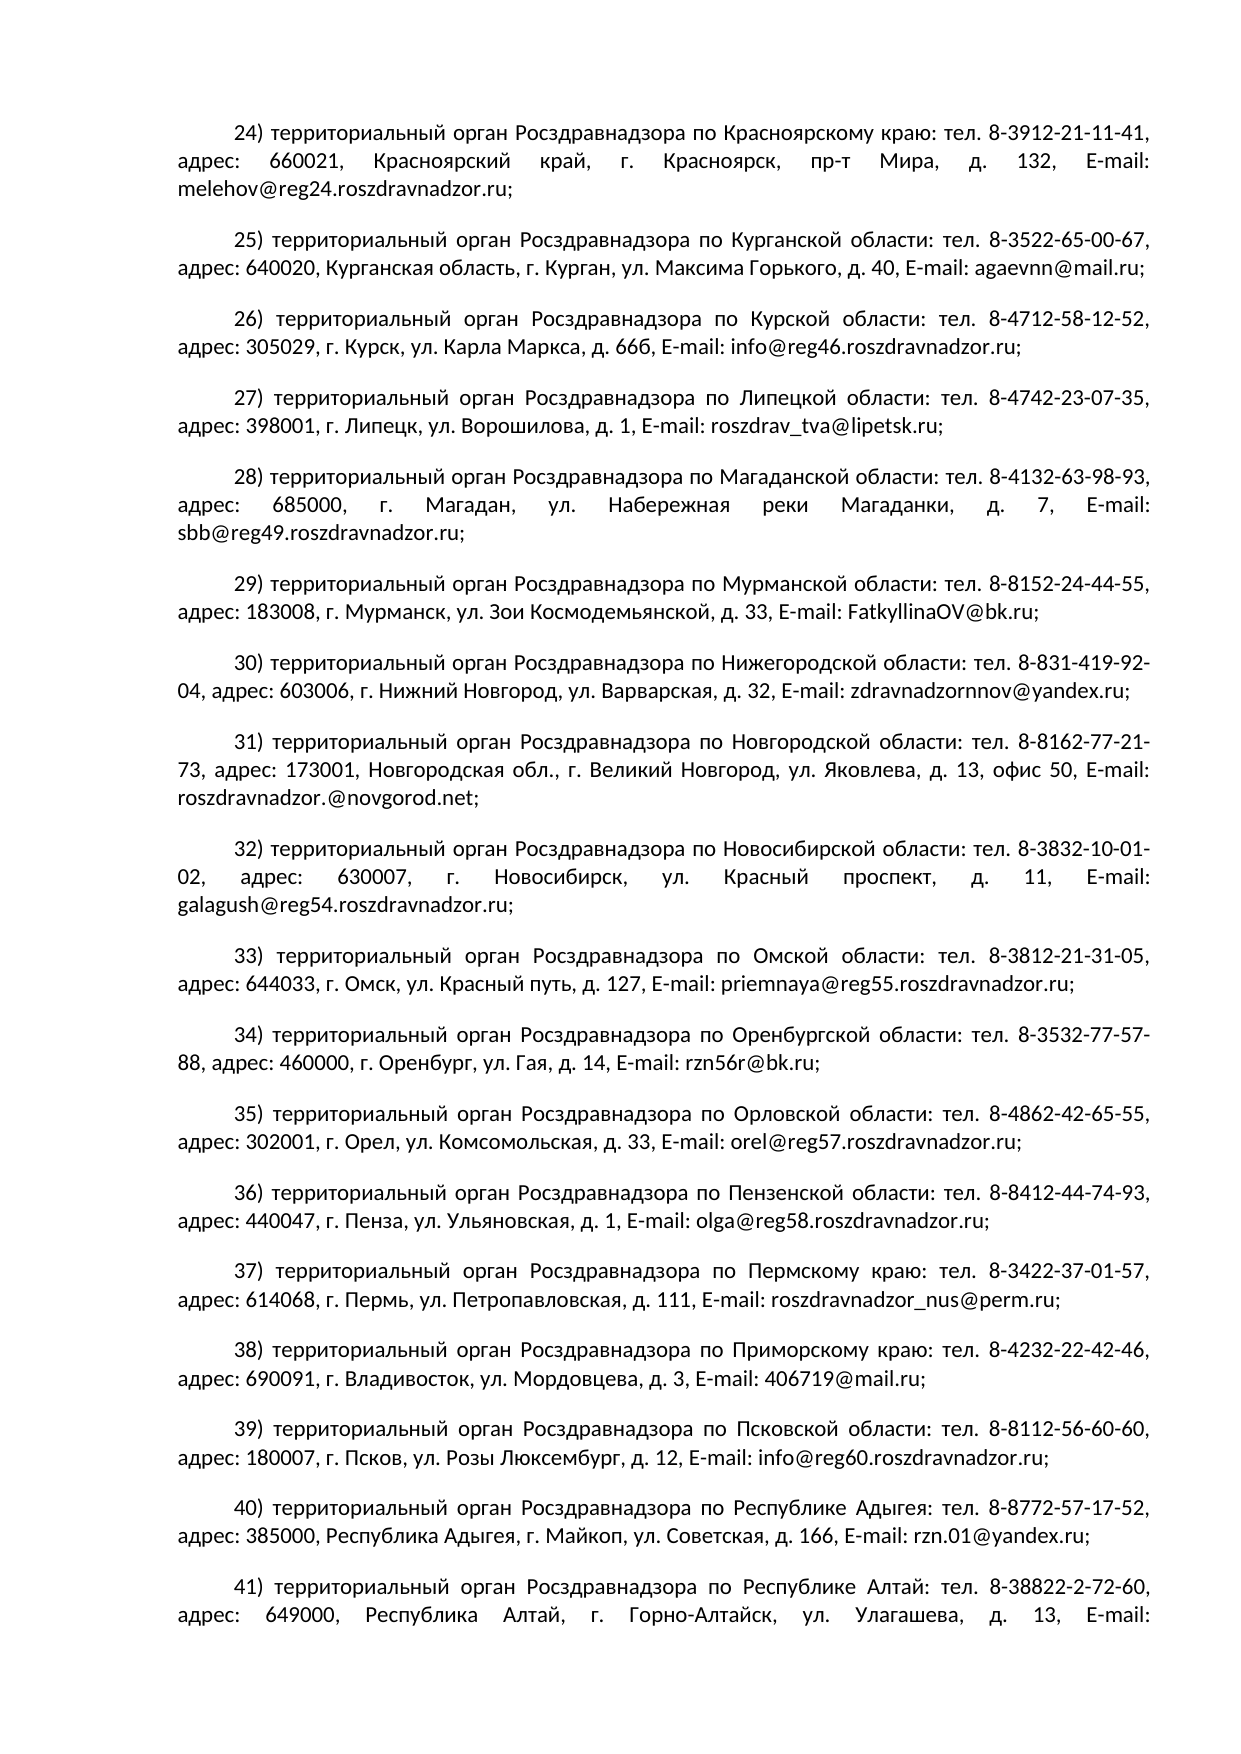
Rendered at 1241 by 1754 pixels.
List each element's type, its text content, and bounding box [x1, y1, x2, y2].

text 31) территориальный орган Росздравнадзора по Новгородской области: тел. 8-8162-77-21-73, адрес: 173001, Новгородская обл., г. Великий Новгород, ул. Яковлева, д. 13, офис 50, E-mail: roszdravnadzor.@novgorod.net; [177, 727, 1152, 811]
text 27) территориальный орган Росздравнадзора по Липецкой области: тел. 8-4742-23-07-35, адрес: 398001, г. Липецк, ул. Ворошилова, д. 1, E-mail: roszdrav_tva@lipetsk.ru; [177, 383, 1152, 439]
text 36) территориальный орган Росздравнадзора по Пензенской области: тел. 8-8412-44-74-93, адрес: 440047, г. Пенза, ул. Ульяновская, д. 1, E-mail: olga@reg58.roszdravnadzor.ru; [177, 1178, 1152, 1234]
text 28) территориальный орган Росздравнадзора по Магаданской области: тел. 8-4132-63-98-93, адрес: 685000, г. Магадан, ул. Набережная реки Магаданки, д. 7, E-mail: sbb@reg49.roszdravnadzor.ru; [177, 462, 1152, 546]
text 24) территориальный орган Росздравнадзора по Красноярскому краю: тел. 8-3912-21-11-41, адрес: 660021, Красноярский край, г. Красноярск, пр-т Мира, д. 132, E-mail: melehov@reg24.roszdravnadzor.ru; [177, 118, 1152, 202]
text 32) территориальный орган Росздравнадзора по Новосибирской области: тел. 8-3832-10-01-02, адрес: 630007, г. Новосибирск, ул. Красный проспект, д. 11, E-mail: galagush@reg54.roszdravnadzor.ru; [177, 834, 1152, 918]
text 40) территориальный орган Росздравнадзора по Республике Адыгея: тел. 8-8772-57-17-52, адрес: 385000, Республика Адыгея, г. Майкоп, ул. Советская, д. 166, E-mail: rzn.01@yandex.ru; [177, 1493, 1152, 1549]
text 34) территориальный орган Росздравнадзора по Оренбургской области: тел. 8-3532-77-57-88, адрес: 460000, г. Оренбург, ул. Гая, д. 14, E-mail: rzn56r@bk.ru; [177, 1020, 1152, 1076]
text 39) территориальный орган Росздравнадзора по Псковской области: тел. 8-8112-56-60-60, адрес: 180007, г. Псков, ул. Розы Люксембург, д. 12, E-mail: info@reg60.roszdravnadzor.ru; [177, 1414, 1152, 1471]
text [177, 1572, 1152, 1628]
text 33) территориальный орган Росздравнадзора по Омской области: тел. 8-3812-21-31-05, адрес: 644033, г. Омск, ул. Красный путь, д. 127, E-mail: priemnaya@reg55.roszdravnadzor.ru; [177, 941, 1152, 997]
text 37) территориальный орган Росздравнадзора по Пермскому краю: тел. 8-3422-37-01-57, адрес: 614068, г. Пермь, ул. Петропавловская, д. 111, E-mail: roszdravnadzor_nus@perm.ru; [177, 1257, 1152, 1313]
text 38) территориальный орган Росздравнадзора по Приморскому краю: тел. 8-4232-22-42-46, адрес: 690091, г. Владивосток, ул. Мордовцева, д. 3, E-mail: 406719@mail.ru; [177, 1336, 1152, 1392]
text 35) территориальный орган Росздравнадзора по Орловской области: тел. 8-4862-42-65-55, адрес: 302001, г. Орел, ул. Комсомольская, д. 33, E-mail: orel@reg57.roszdravnadzor.ru; [177, 1099, 1152, 1155]
text 30) территориальный орган Росздравнадзора по Нижегородской области: тел. 8-831-419-92-04, адрес: 603006, г. Нижний Новгород, ул. Варварская, д. 32, E-mail: zdravnadzornnov@yandex.ru; [177, 648, 1152, 704]
text 25) территориальный орган Росздравнадзора по Курганской области: тел. 8-3522-65-00-67, адрес: 640020, Курганская область, г. Курган, ул. Максима Горького, д. 40, E-mail: agaevnn@mail.ru; [177, 225, 1152, 281]
text 26) территориальный орган Росздравнадзора по Курской области: тел. 8-4712-58-12-52, адрес: 305029, г. Курск, ул. Карла Маркса, д. 66б, E-mail: info@reg46.roszdravnadzor.ru; [177, 304, 1152, 360]
text 29) территориальный орган Росздравнадзора по Мурманской области: тел. 8-8152-24-44-55, адрес: 183008, г. Мурманск, ул. Зои Космодемьянской, д. 33, E-mail: FatkyllinaOV@bk.ru; [177, 569, 1152, 625]
